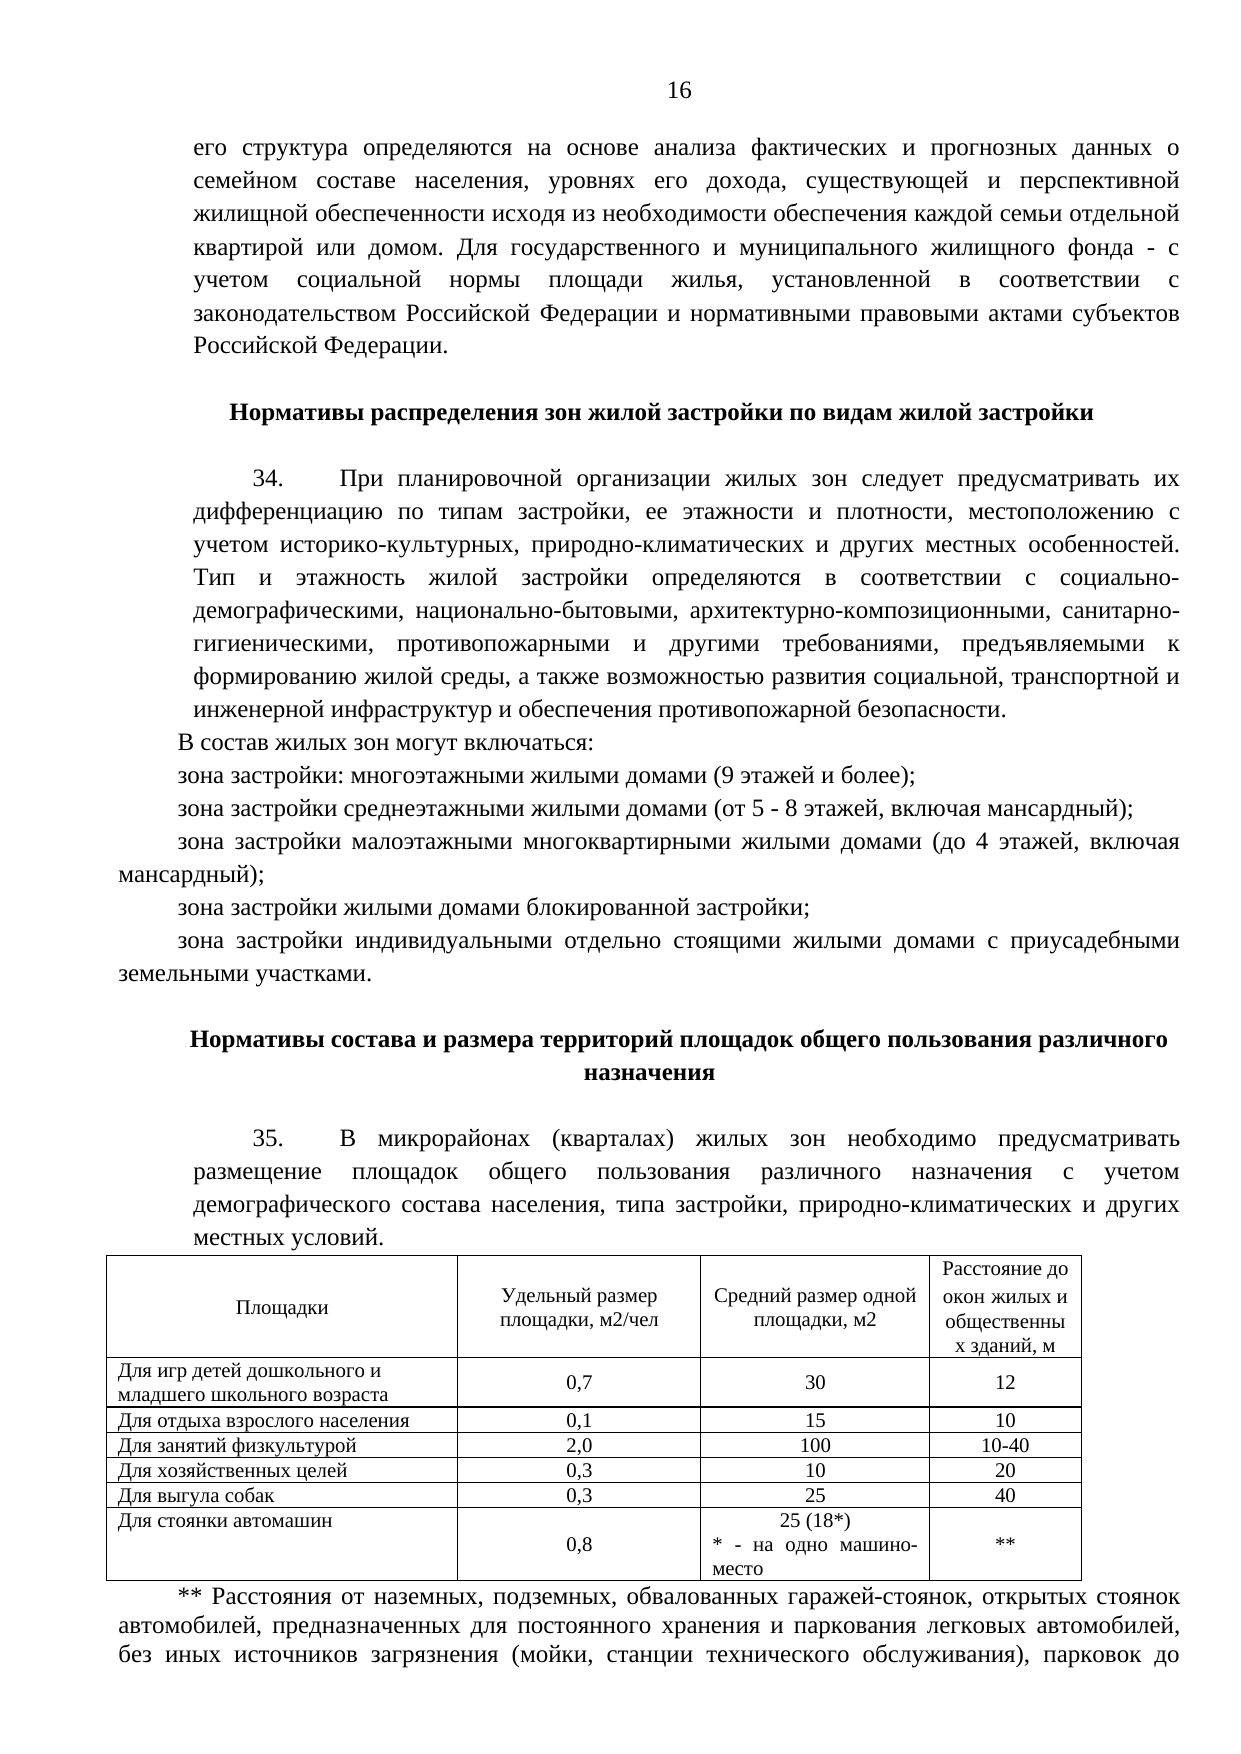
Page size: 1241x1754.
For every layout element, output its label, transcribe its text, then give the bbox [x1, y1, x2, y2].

text В состав жилых зон могут включаться: [118, 727, 959, 756]
table_cell 20 [930, 1458, 1081, 1482]
table_cell 100 [701, 1433, 929, 1457]
table_cell 40 [930, 1483, 1081, 1507]
table_header Удельный размер площадки, м2/чел [458, 1256, 700, 1357]
text зона застройки жилыми домами блокированной застройки; [118, 892, 1181, 921]
table_cell Для игр детей дошкольного и младшего школьного возраста [107, 1358, 457, 1406]
table_cell 0,3 [458, 1483, 700, 1507]
table_cell Для выгула собак [107, 1483, 457, 1507]
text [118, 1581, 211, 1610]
table_cell Для хозяйственных целей [107, 1458, 457, 1482]
text Нормативы распределения зон жилой застройки по видам жилой застройки [229, 397, 1181, 425]
list При планировочной организации жилых зон следует предусматривать их дифференциацию по типам застройки, ее этажности и плотности, местоположению с учетом историко-культурных, природно-климатических и других местных особенностей. Тип и этажность жилой застройки определяются в соответствии с социально-демографическими, национально-бытовыми, архитектурно-композиционными, санитарно-гигиеническими, противопожарными и другими требованиями, предъявляемыми к формированию жилой среды, а также возможностью развития социальной, транспортной и инженерной инфраструктур и обеспечения противопожарной безопасности. [193, 463, 1181, 723]
table_cell 10 [701, 1458, 929, 1482]
text зона застройки среднеэтажными жилыми домами (от 5 - 8 этажей, включая мансардный); [118, 793, 1181, 822]
table_cell Для отдыха взрослого населения [107, 1408, 457, 1432]
table_cell 25 [701, 1483, 929, 1507]
table_cell ** [930, 1508, 1081, 1580]
table_cell 0,3 [458, 1458, 700, 1482]
table_cell 0,1 [458, 1408, 700, 1432]
table_cell Для стоянки автомашин [107, 1508, 457, 1580]
table_cell 30 [701, 1358, 929, 1406]
table_header Площадки [107, 1256, 457, 1357]
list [193, 132, 1181, 359]
text Нормативы состава и размера территорий площадок общего пользования различного назначения [118, 1024, 1181, 1086]
table_cell 10-40 [930, 1433, 1081, 1457]
table_header Расстояние до окон жилых и общественных зданий, м [930, 1256, 1081, 1357]
list В микрорайонах (кварталах) жилых зон необходимо предусматривать размещение площадок общего пользования различного назначения с учетом демографического состава населения, типа застройки, природно-климатических и других местных условий. [193, 1123, 1181, 1251]
table_cell 0,8 [458, 1508, 700, 1580]
table_cell 2,0 [458, 1433, 700, 1457]
table_cell 10 [930, 1408, 1081, 1432]
table_cell 25 (18*) * - на одно машино-место [701, 1508, 929, 1580]
table_header Средний размер одной площадки, м2 [701, 1256, 929, 1357]
text зона застройки индивидуальными отдельно стоящими жилыми домами с приусадебными земельными участками. [118, 925, 1181, 987]
table_cell 12 [930, 1358, 1081, 1406]
table_cell 0,7 [458, 1358, 700, 1406]
text зона застройки: многоэтажными жилыми домами (9 этажей и более); [118, 760, 1181, 789]
text зона застройки малоэтажными многоквартирными жилыми домами (до 4 этажей, включая мансардный); [118, 826, 1181, 888]
table_cell Для занятий физкультурой [107, 1433, 457, 1457]
table_cell 15 [701, 1408, 929, 1432]
